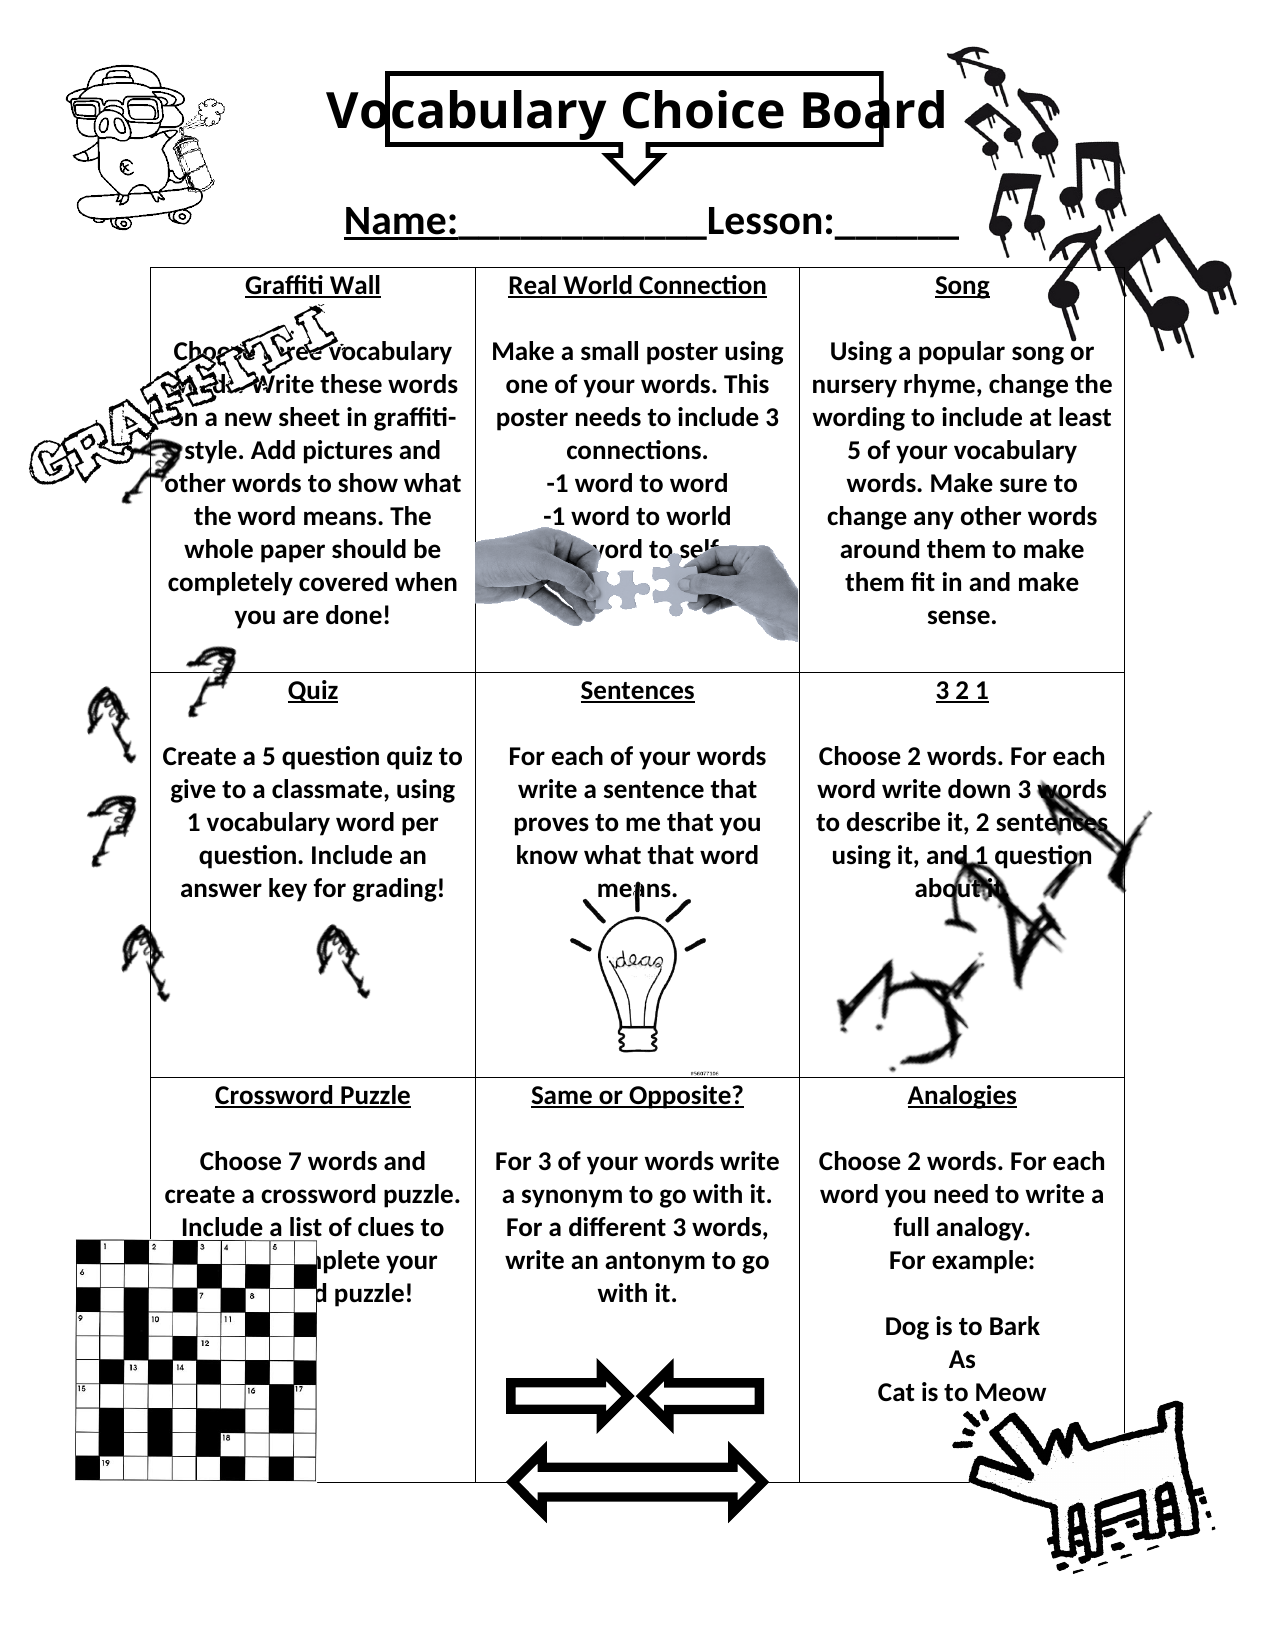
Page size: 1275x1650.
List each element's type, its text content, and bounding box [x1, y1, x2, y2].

picture [554, 856, 721, 1078]
picture [109, 922, 150, 1012]
picture [70, 784, 142, 874]
picture [74, 684, 148, 774]
table_header Graffiti Wall Choose three vocabulary words. Write these words on a new sheet in graffiti-style. Add pictures and other words to show what the word means. The whole paper should be completely covered when you are done! [151, 268, 475, 672]
table_cell Quiz Create a 5 question quiz to give to a classmate, using 1 vocabulary word per question. Include an answer key for grading! [151, 673, 475, 1077]
table_header Real World Connection Make a small poster using one of your words. This poster needs to include 3 connections. -1 word to word -1 word to world -1 word to self [476, 268, 799, 492]
picture [75, 1239, 318, 1483]
picture [25, 48, 262, 247]
table_header Song Using a popular song or nursery rhyme, change the wording to include at least 5 of your vocabulary words. Make sure to change any other words around them to make them fit in and make sense. [800, 268, 1124, 672]
text Vocabulary Choice Board [238, 75, 385, 143]
picture [103, 424, 188, 514]
text Vocabulary Choice Board [390, 76, 853, 143]
table_cell Crossword Puzzle Choose 7 words and create a crossword puzzle. Include a list of clues to help us complete your crossword puzzle! [151, 1078, 475, 1482]
text Name:____________Lesson:______ [238, 194, 887, 245]
picture [302, 921, 382, 1012]
table_cell Sentences For each of your words write a sentence that proves to me that you know what that word means. [476, 673, 799, 1077]
table_cell Same or Opposite? For 3 of your words write a synonym to go with it. For a different 3 words, write an antonym to go with it. [476, 1078, 799, 1482]
table_cell Analogies Choose 2 words. For each word you need to write a full analogy. For example: Dog is to Bark As Cat is to Meow [800, 1078, 1124, 1482]
table_cell 3 2 1 Choose 2 words. For each word write down 3 words to describe it, 2 sentences using it, and 1 question about it. [800, 673, 1124, 1077]
picture [167, 634, 242, 725]
picture [815, 0, 1275, 423]
picture [1125, 788, 1176, 891]
